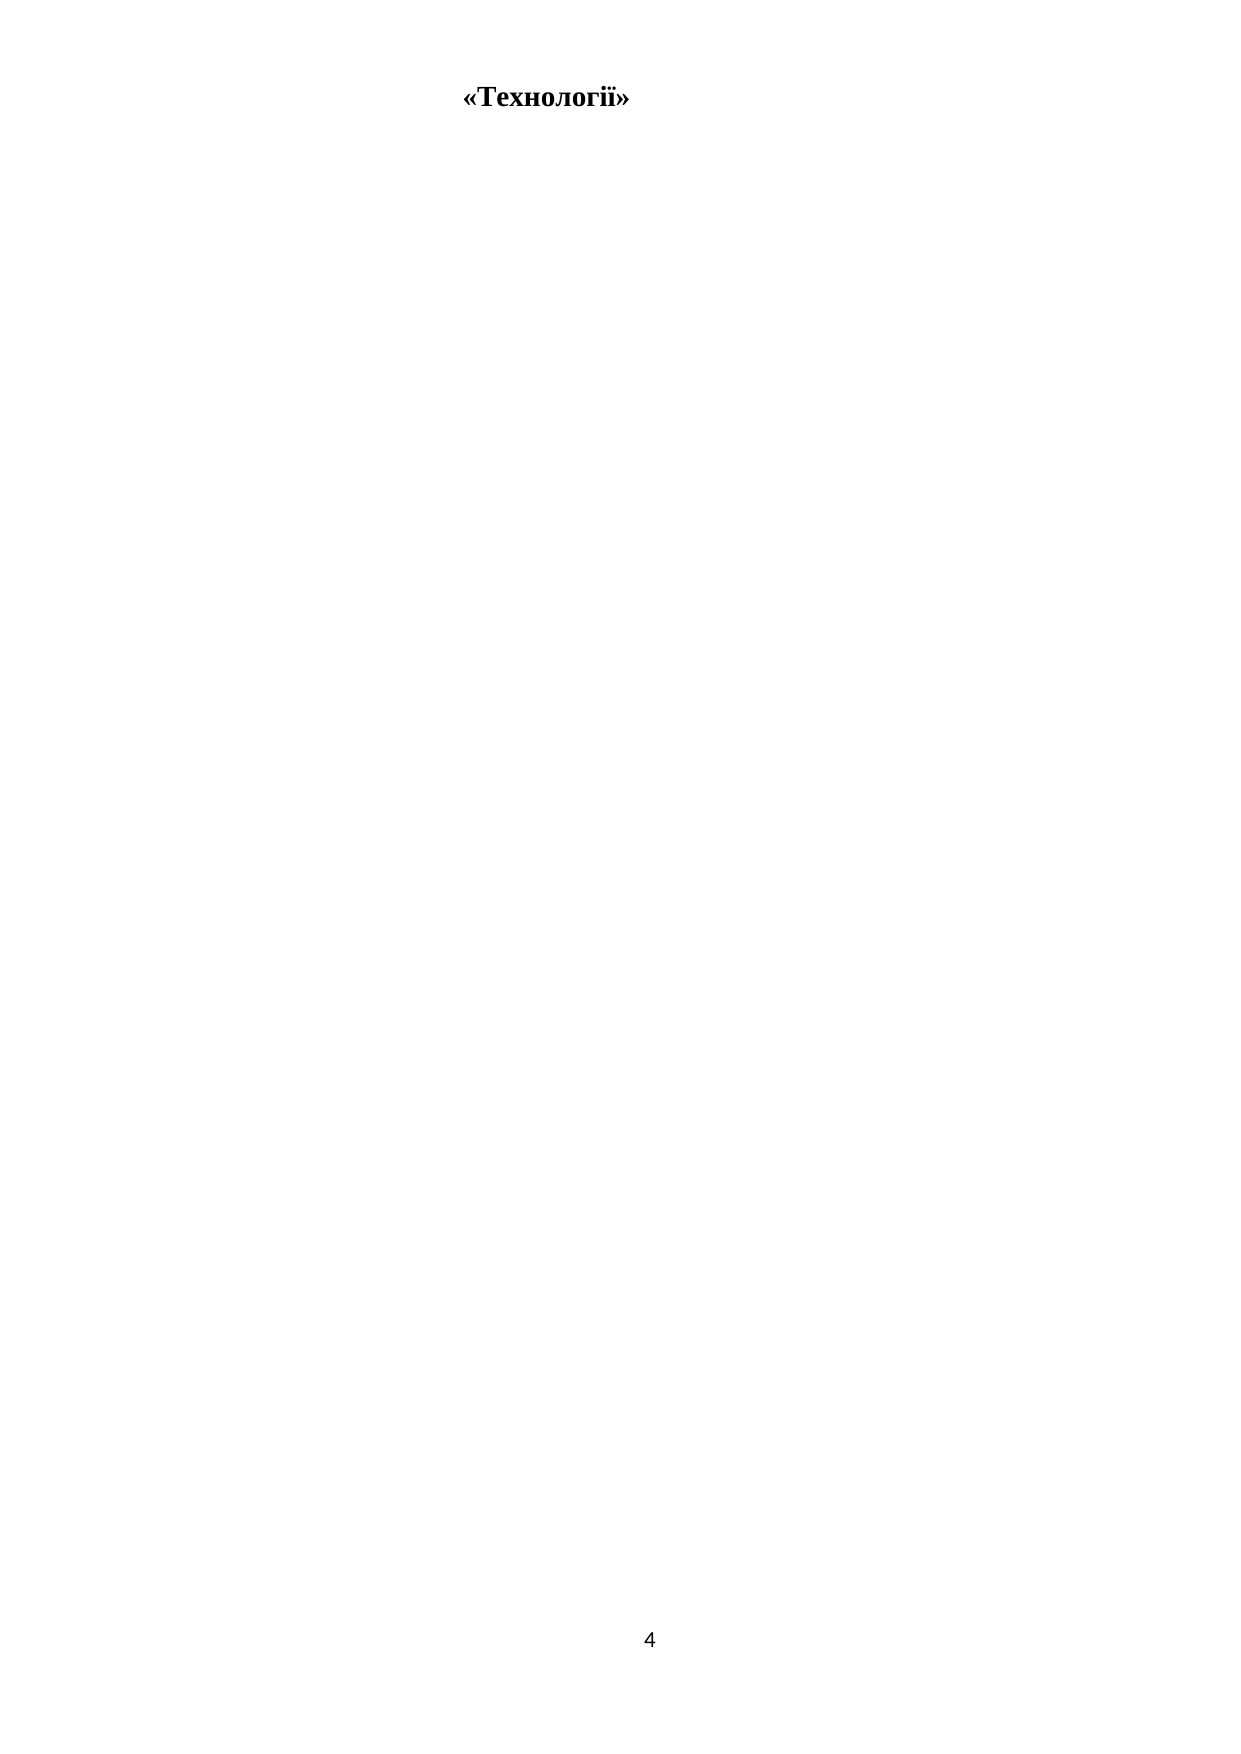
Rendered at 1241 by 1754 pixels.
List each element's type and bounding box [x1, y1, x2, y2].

text [462, 79, 837, 113]
